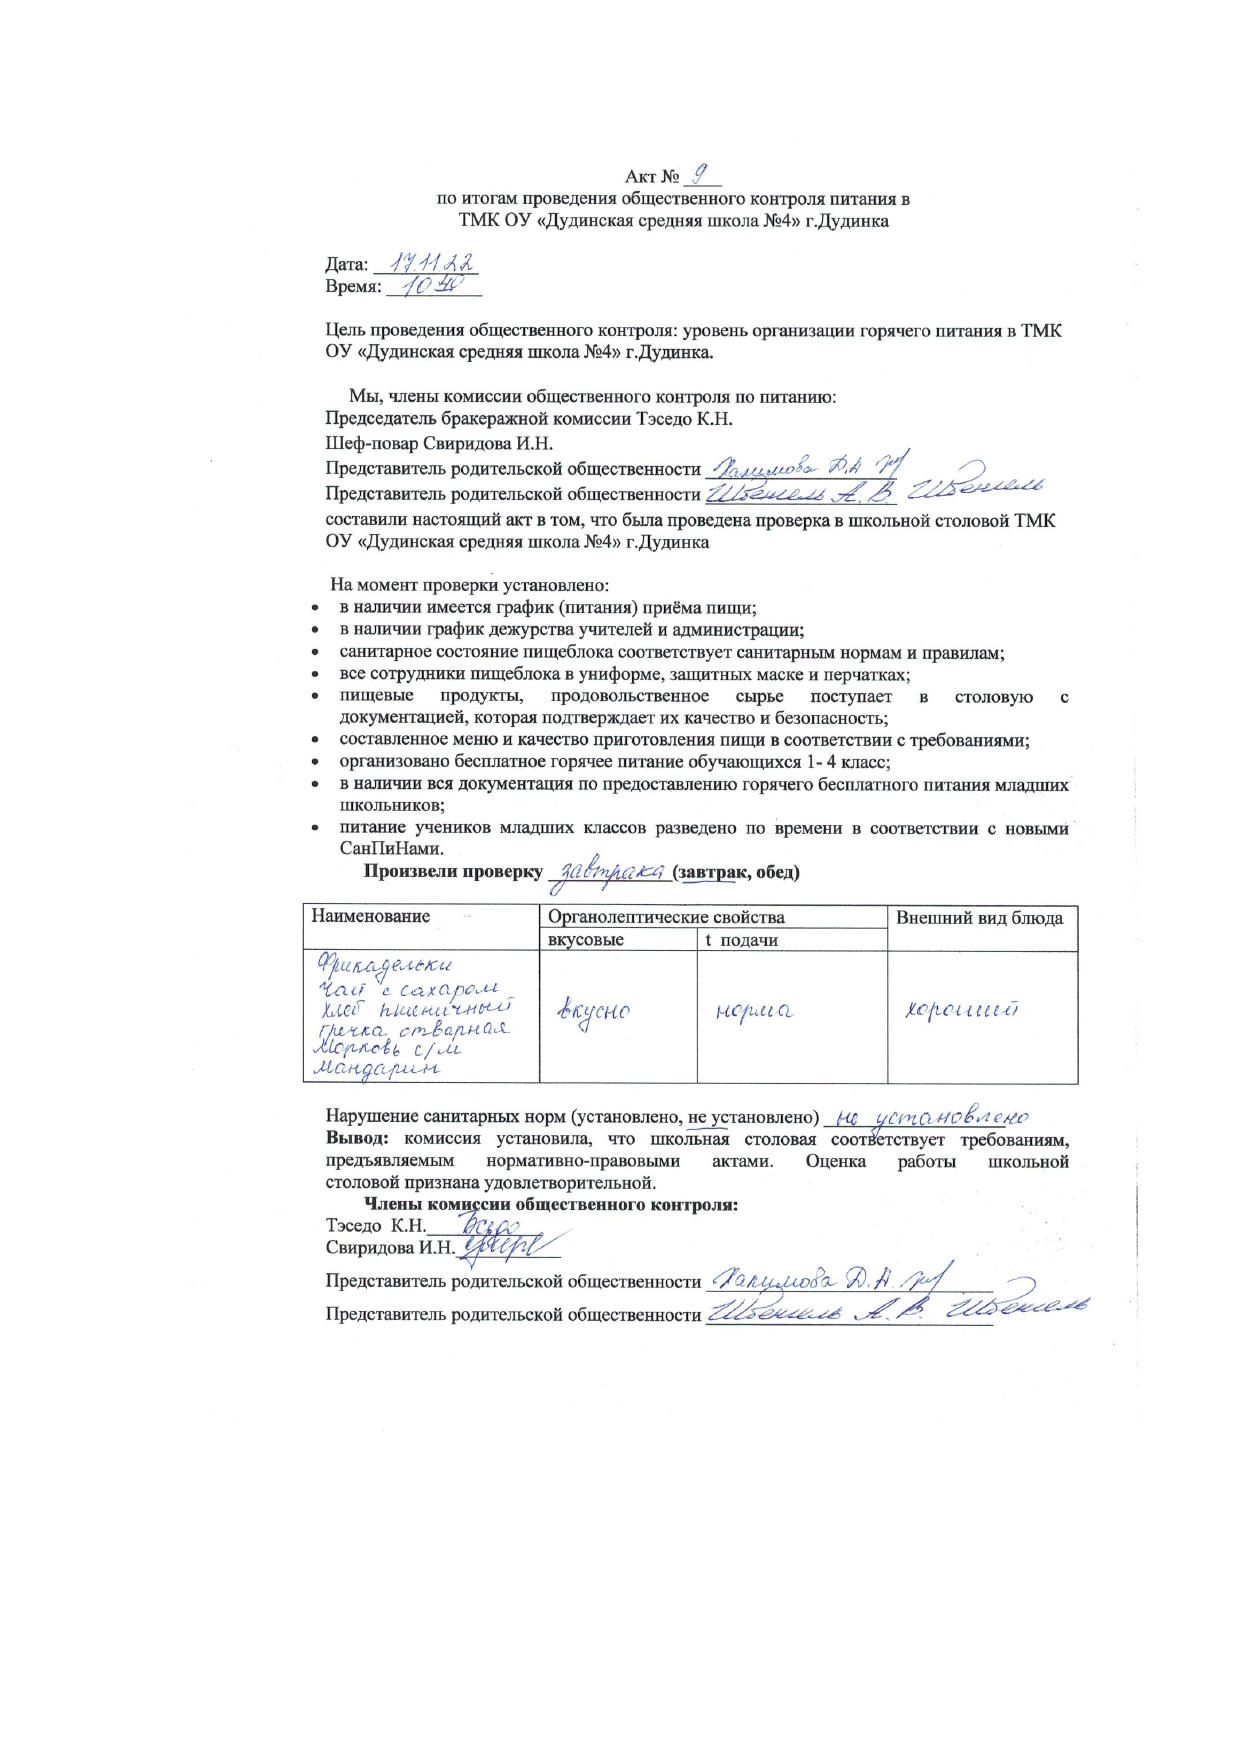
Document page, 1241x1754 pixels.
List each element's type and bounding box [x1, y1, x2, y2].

picture [177, 118, 1152, 1458]
